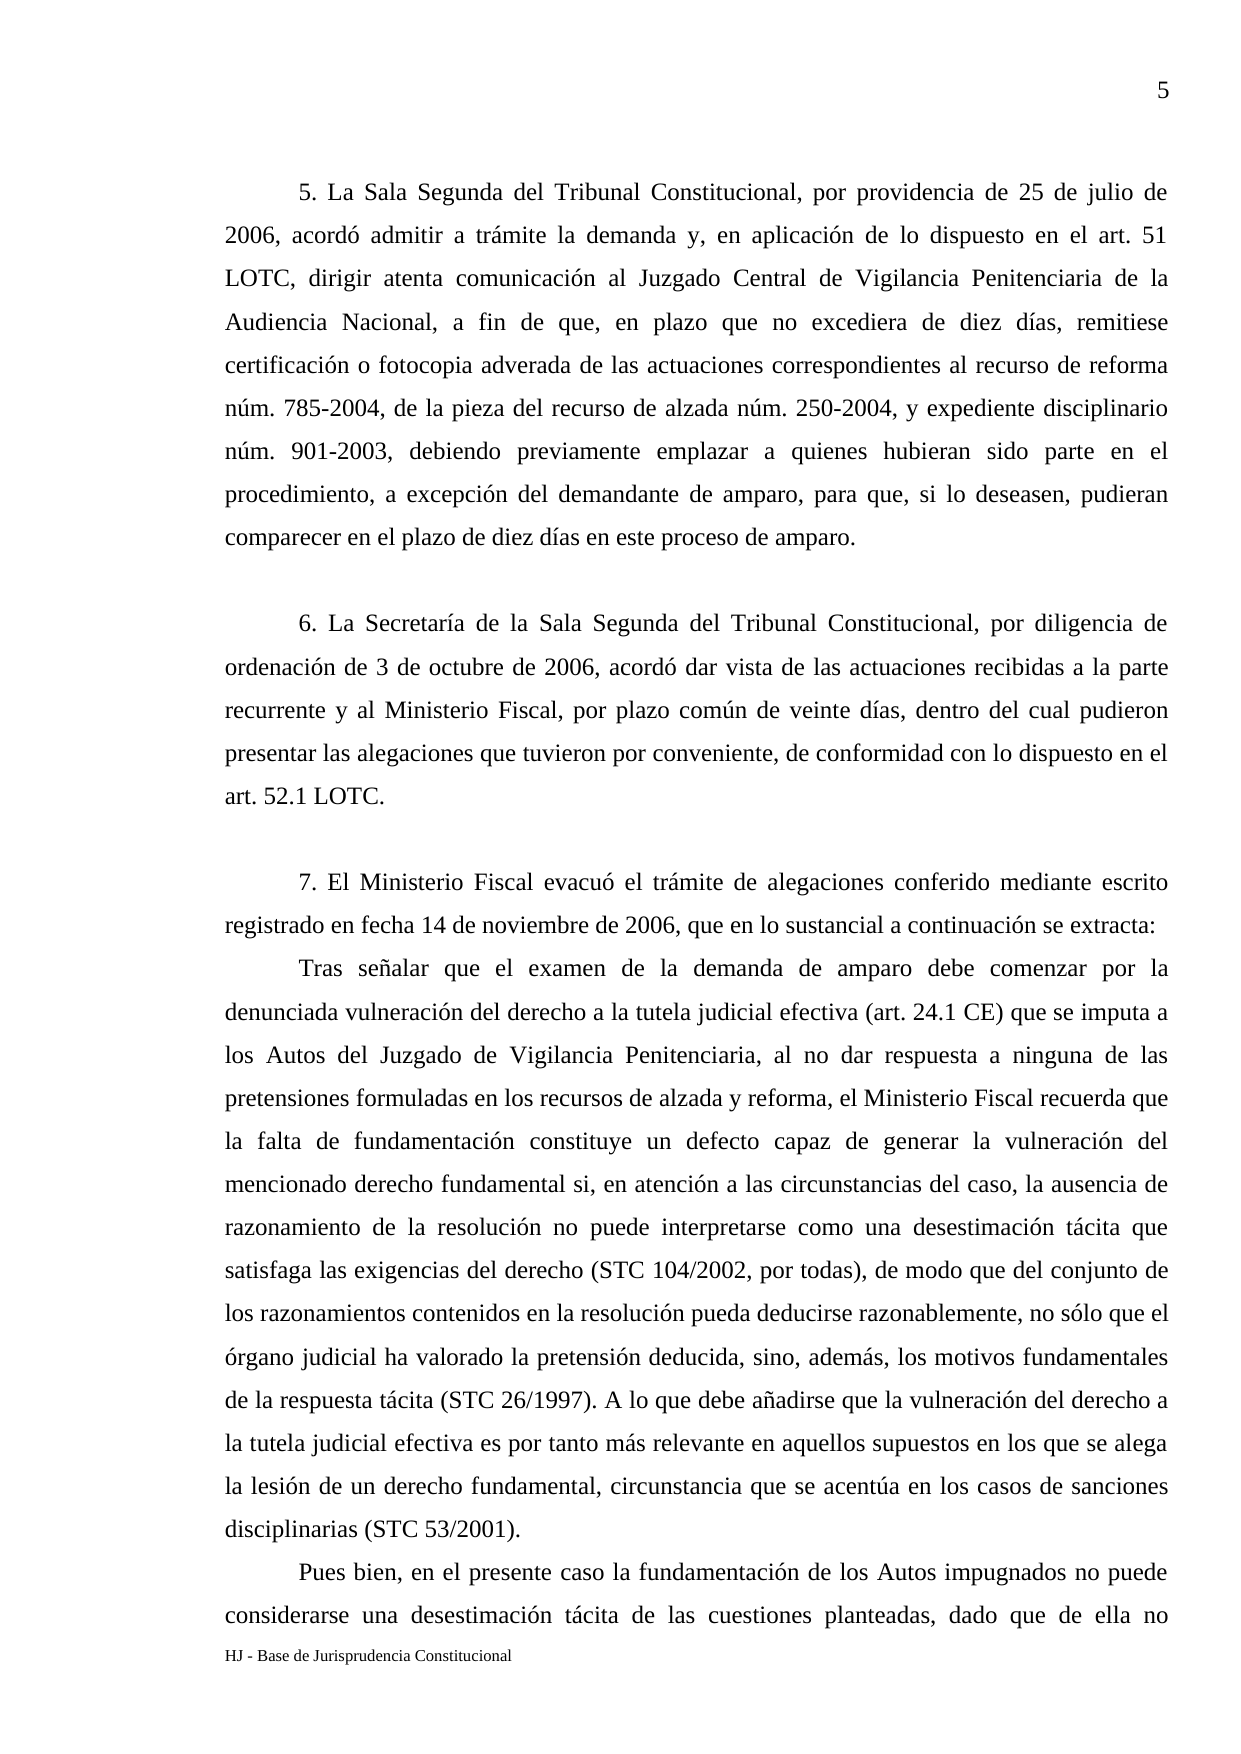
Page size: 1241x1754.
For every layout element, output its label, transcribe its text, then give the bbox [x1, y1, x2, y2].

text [224, 1557, 1169, 1629]
text 7. El Ministerio Fiscal evacuó el trámite de alegaciones conferido mediante escrito registrado en fecha 14 de noviembre de 2006, que en lo sustancial a continuación se extracta: [224, 867, 1169, 939]
text 5. La Sala Segunda del Tribunal Constitucional, por providencia de 25 de julio de 2006, acordó admitir a trámite la demanda y, en aplicación de lo dispuesto en el art. 51 LOTC, dirigir atenta comunicación al Juzgado Central de Vigilancia Penitenciaria de la Audiencia Nacional, a fin de que, en plazo que no excediera de diez días, remitiese certificación o fotocopia adverada de las actuaciones correspondientes al recurso de reforma núm. 785-2004, de la pieza del recurso de alzada núm. 250-2004, y expediente disciplinario núm. 901-2003, debiendo previamente emplazar a quienes hubieran sido parte en el procedimiento, a excepción del demandante de amparo, para que, si lo deseasen, pudieran comparecer en el plazo de diez días en este proceso de amparo. [224, 177, 1169, 551]
text Tras señalar que el examen de la demanda de amparo debe comenzar por la denunciada vulneración del derecho a la tutela judicial efectiva (art. 24.1 CE) que se imputa a los Autos del Juzgado de Vigilancia Penitenciaria, al no dar respuesta a ninguna de las pretensiones formuladas en los recursos de alzada y reforma, el Ministerio Fiscal recuerda que la falta de fundamentación constituye un defecto capaz de generar la vulneración del mencionado derecho fundamental si, en atención a las circunstancias del caso, la ausencia de razonamiento de la resolución no puede interpretarse como una desestimación tácita que satisfaga las exigencias del derecho (STC 104/2002, por todas), de modo que del conjunto de los razonamientos contenidos en la resolución pueda deducirse razonablemente, no sólo que el órgano judicial ha valorado la pretensión deducida, sino, además, los motivos fundamentales de la respuesta tácita (STC 26/1997). A lo que debe añadirse que la vulneración del derecho a la tutela judicial efectiva es por tanto más relevante en aquellos supuestos en los que se alega la lesión de un derecho fundamental, circunstancia que se acentúa en los casos de sanciones disciplinarias (STC 53/2001). [224, 953, 1169, 1543]
text 6. La Secretaría de la Sala Segunda del Tribunal Constitucional, por diligencia de ordenación de 3 de octubre de 2006, acordó dar vista de las actuaciones recibidas a la parte recurrente y al Ministerio Fiscal, por plazo común de veinte días, dentro del cual pudieron presentar las alegaciones que tuvieron por conveniente, de conformidad con lo dispuesto en el art. 52.1 LOTC. [224, 608, 1169, 810]
